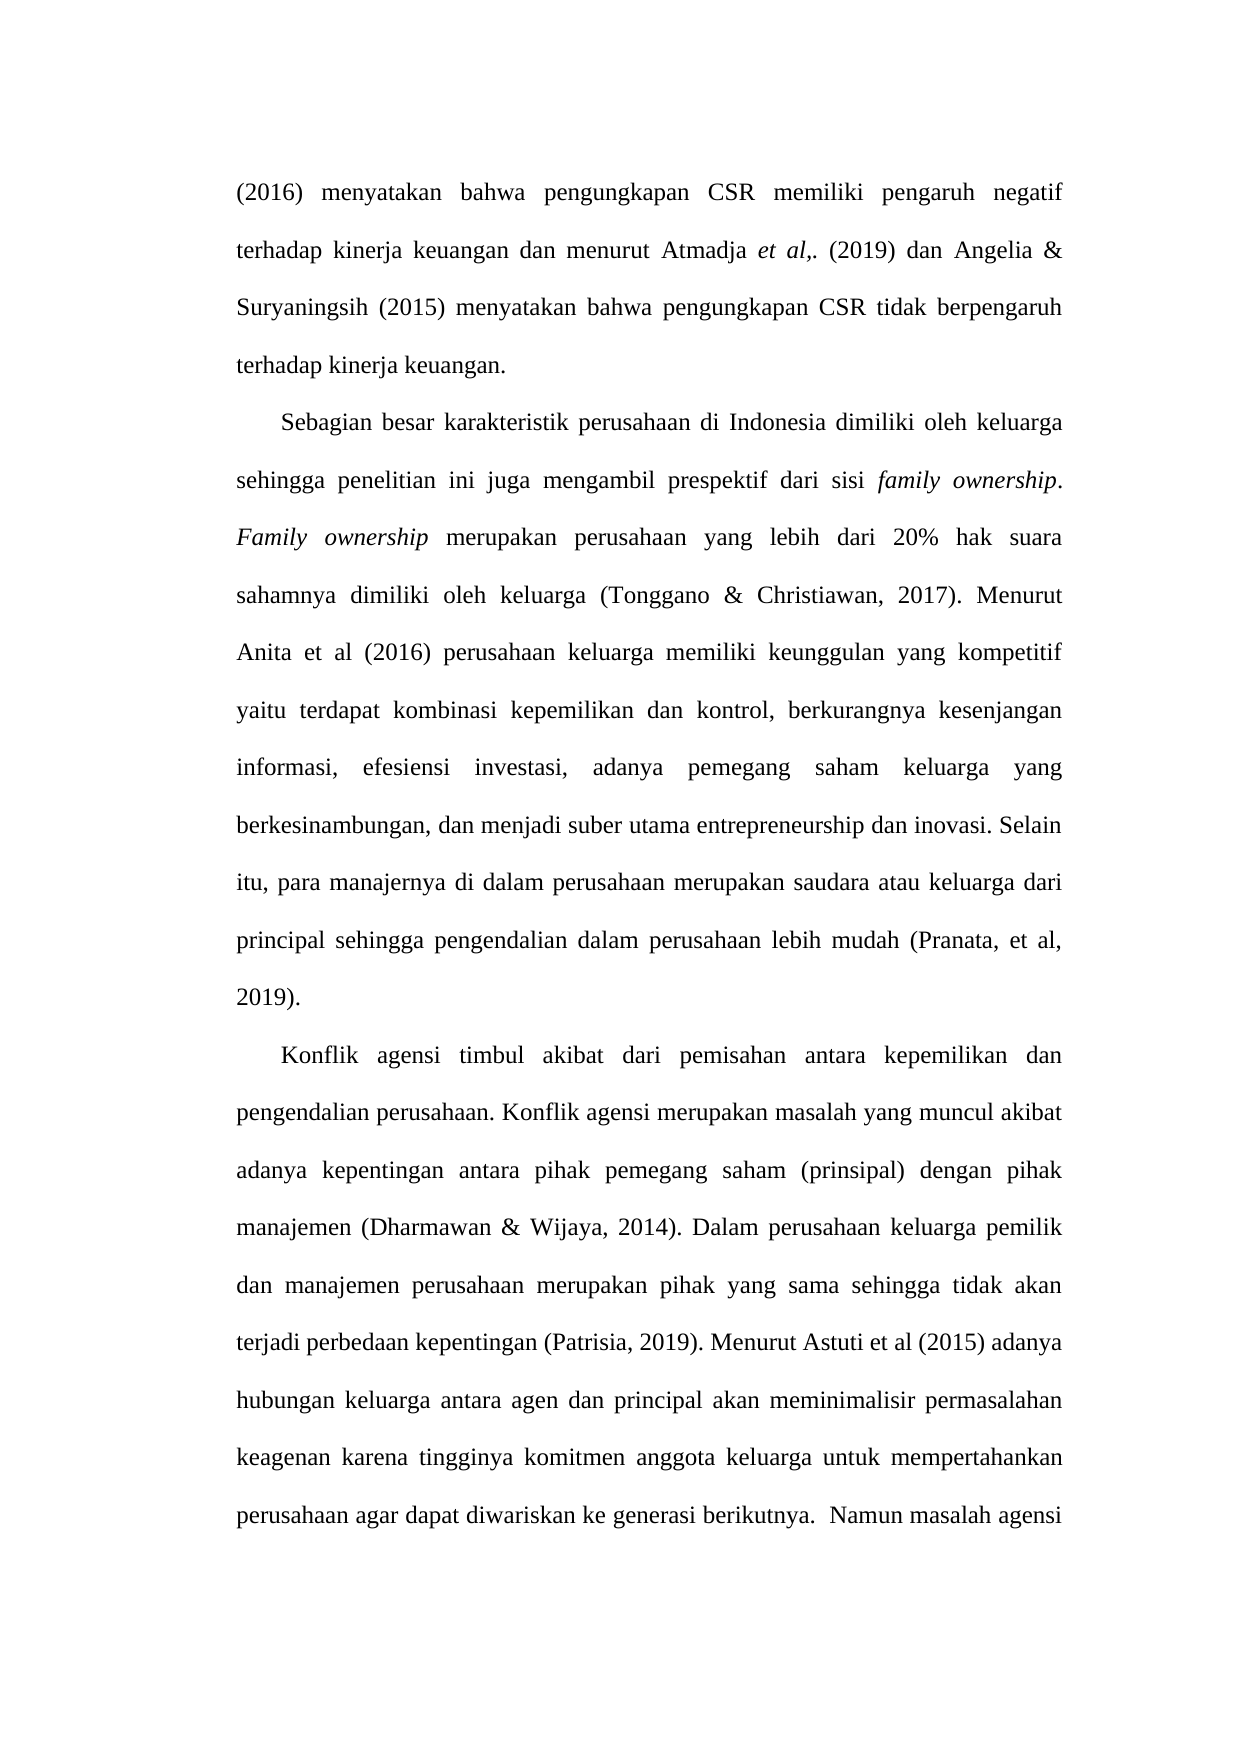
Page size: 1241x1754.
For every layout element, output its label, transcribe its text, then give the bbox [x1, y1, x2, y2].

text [236, 177, 1063, 378]
text Sebagian besar karakteristik perusahaan di Indonesia dimiliki oleh keluarga sehingga penelitian ini juga mengambil prespektif dari sisi family ownership. Family ownership merupakan perusahaan yang lebih dari 20% hak suara sahamnya dimiliki oleh keluarga (Tonggano & Christiawan, 2017). Menurut Anita et al (2016) perusahaan keluarga memiliki keunggulan yang kompetitif yaitu terdapat kombinasi kepemilikan dan kontrol, berkurangnya kesenjangan informasi, efesiensi investasi, adanya pemegang saham keluarga yang berkesinambungan, dan menjadi suber utama entrepreneurship dan inovasi. Selain itu, para manajernya di dalam perusahaan merupakan saudara atau keluarga dari principal sehingga pengendalian dalam perusahaan lebih mudah (Pranata, et al, 2019). [236, 407, 1063, 1011]
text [236, 1040, 1063, 1528]
